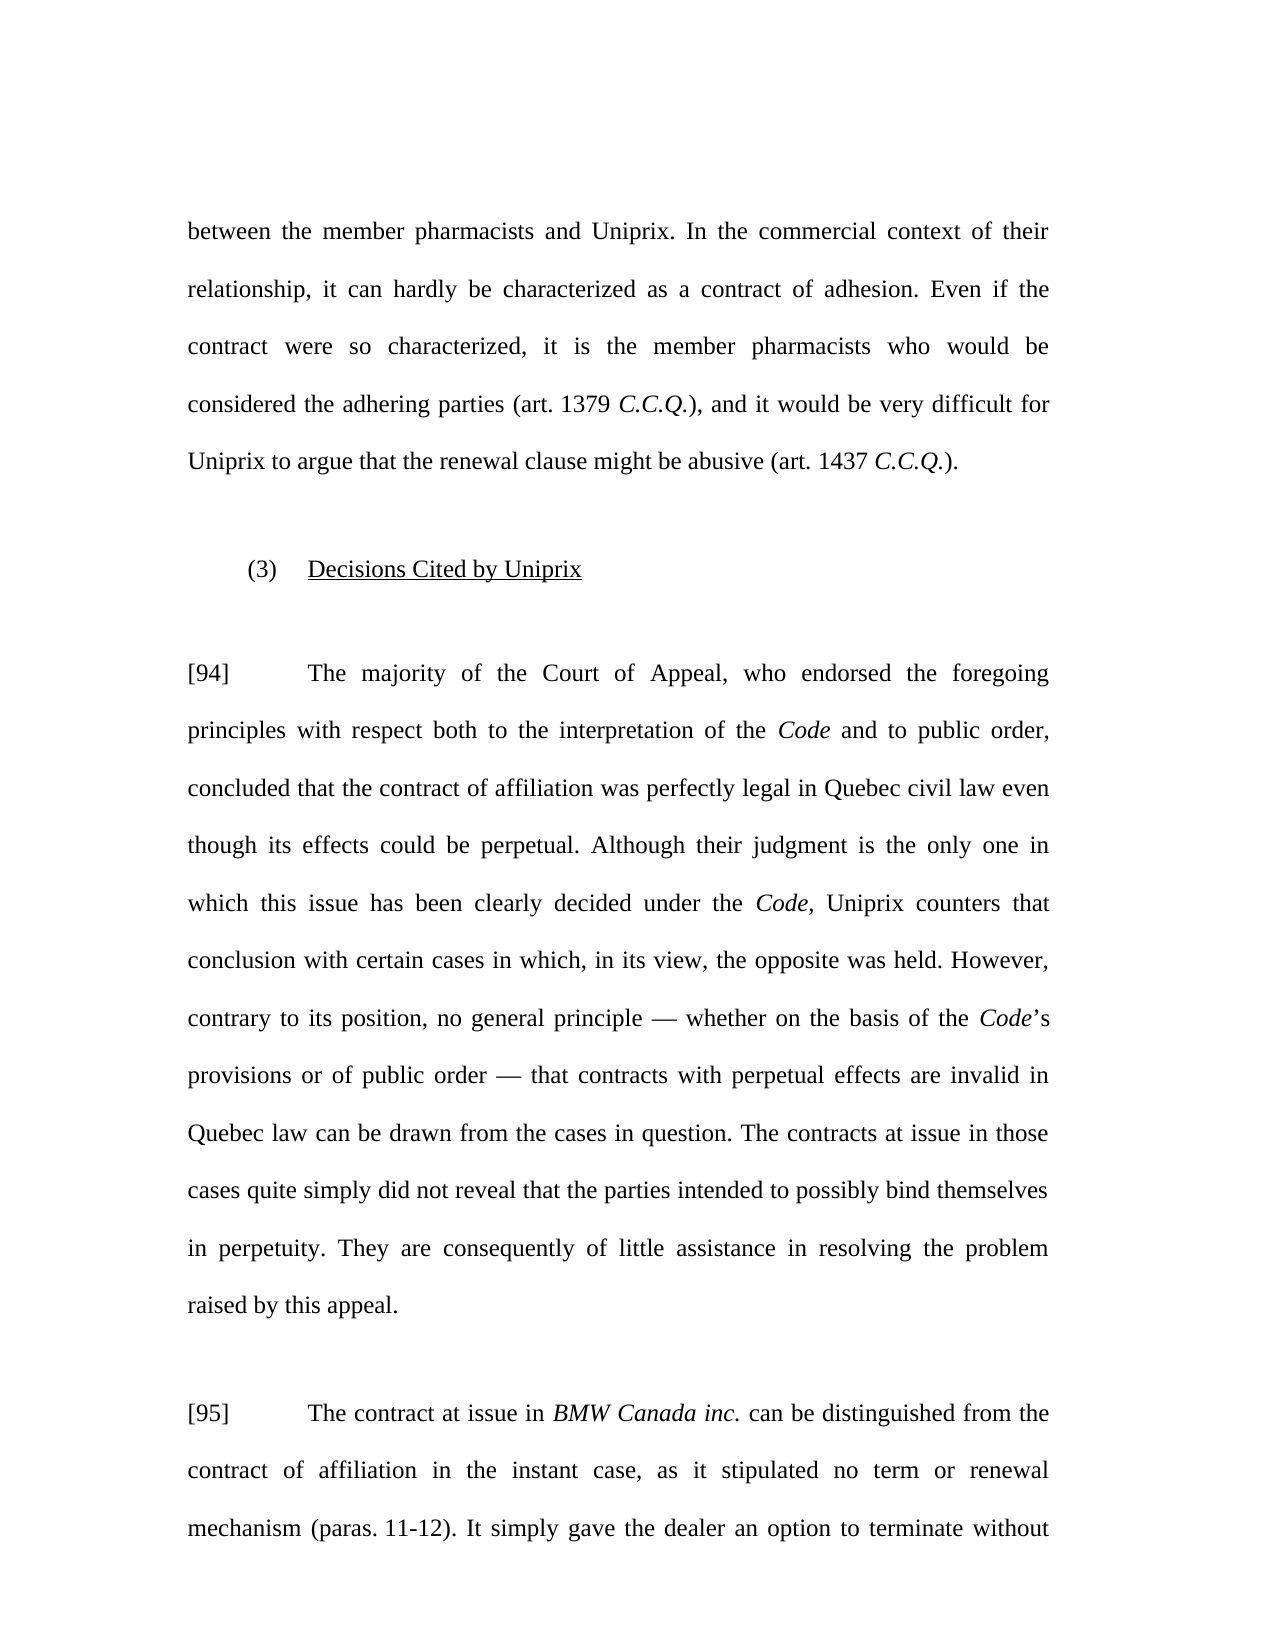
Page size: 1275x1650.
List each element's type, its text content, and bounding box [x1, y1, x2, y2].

text The majority of the Court of Appeal, who endorsed the foregoing principles with respect both to the interpretation of the Code and to public order, concluded that the contract of affiliation was perfectly legal in Quebec civil law even though its effects could be perpetual. Although their judgment is the only one in which this issue has been clearly decided under the Code, Uniprix counters that conclusion with certain cases in which, in its view, the opposite was held. However, contrary to its position, no general principle — whether on the basis of the Code’s provisions or of public order — that contracts with perpetual effects are invalid in Quebec law can be drawn from the cases in question. The contracts at issue in those cases quite simply did not reveal that the parties intended to possibly bind themselves in perpetuity. They are consequently of little assistance in resolving the problem raised by this appeal. [187, 658, 1050, 1319]
title Decisions Cited by Uniprix [247, 554, 1050, 583]
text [187, 1398, 1050, 1541]
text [187, 216, 1050, 475]
